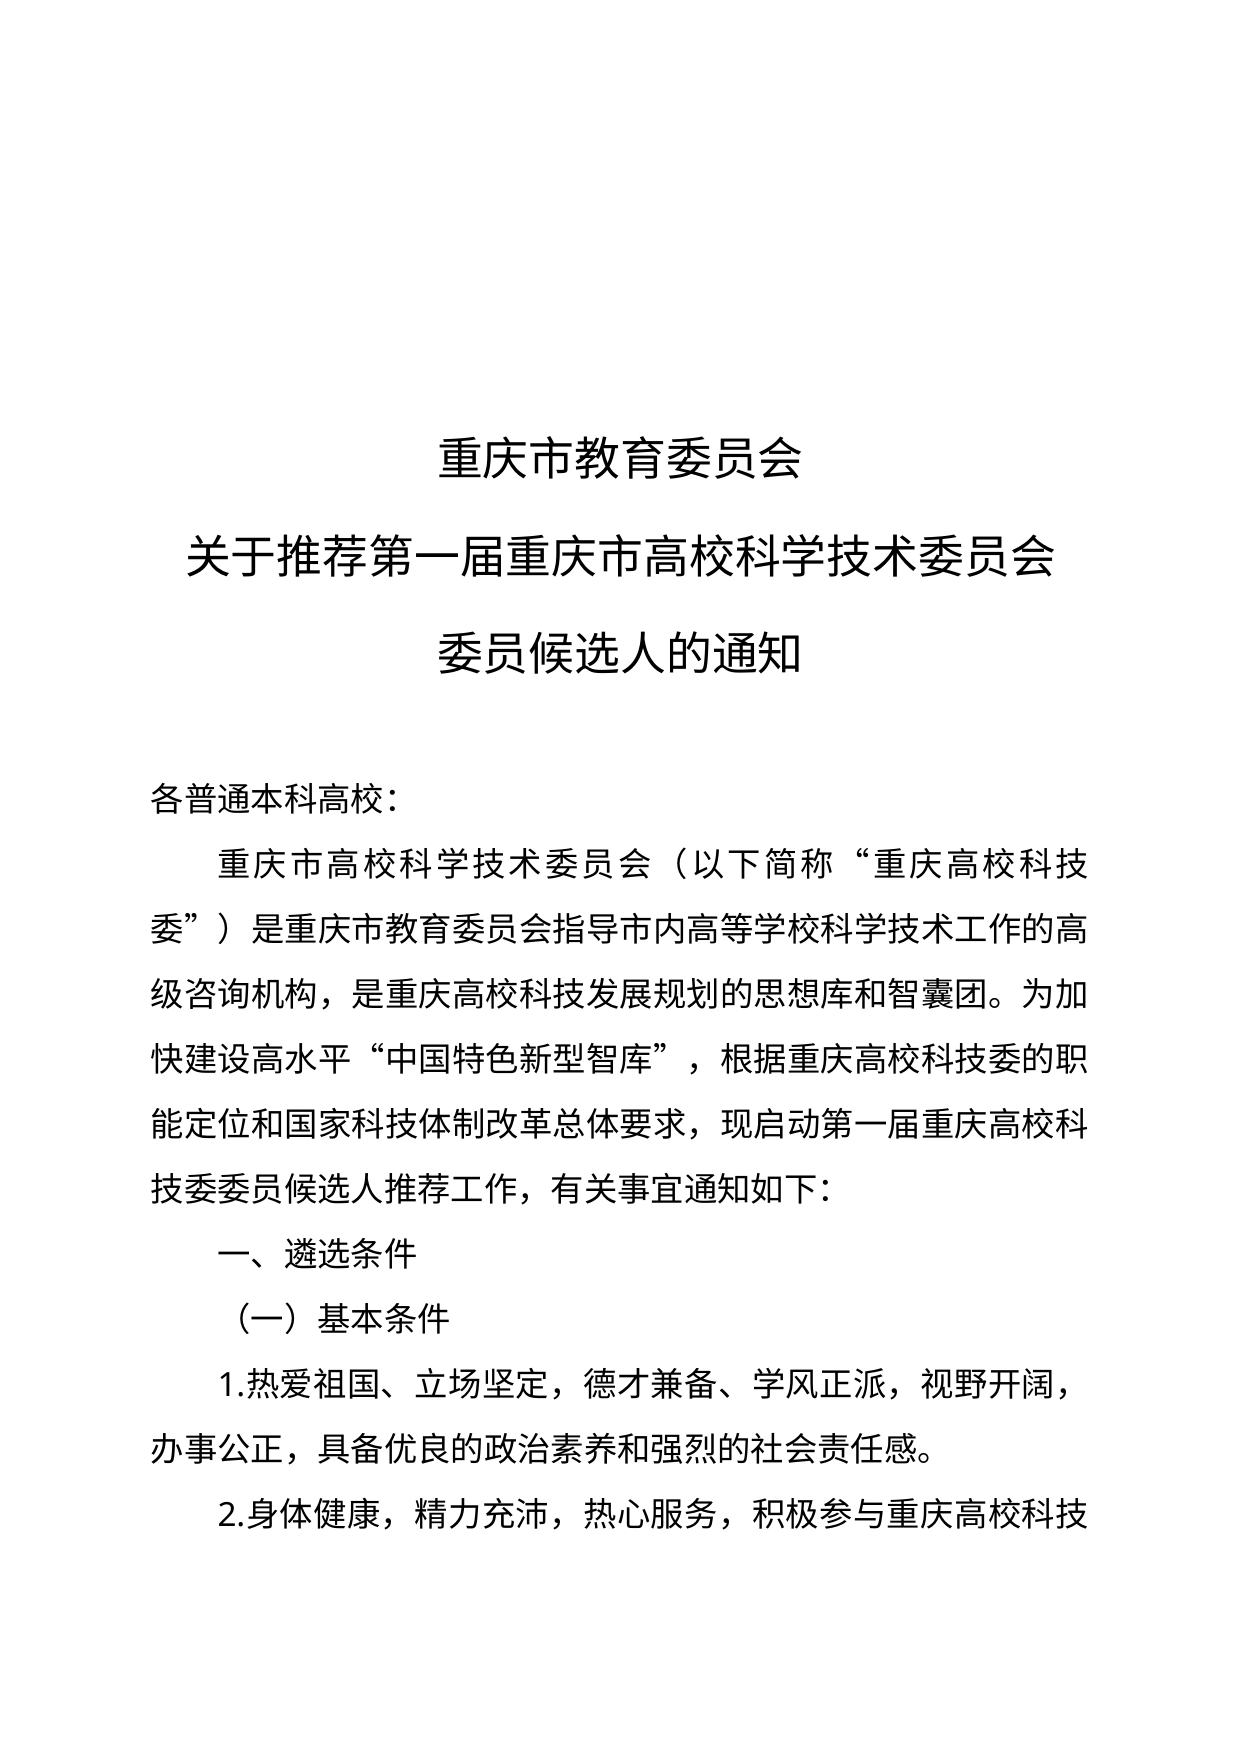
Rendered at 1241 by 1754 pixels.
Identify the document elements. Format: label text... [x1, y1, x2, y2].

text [151, 1480, 1089, 1545]
text 关于推荐第一届重庆市高校科学技术委员会 [151, 505, 1089, 602]
text 重庆市教育委员会 [151, 407, 1089, 505]
text 各普通本科高校： [151, 765, 1089, 830]
text 1.热爱祖国、立场坚定，德才兼备、学风正派，视野开阔，办事公正，具备优良的政治素养和强烈的社会责任感。 [151, 1350, 1089, 1480]
text 重庆市高校科学技术委员会（以下简称“重庆高校科技委”）是重庆市教育委员会指导市内高等学校科学技术工作的高级咨询机构，是重庆高校科技发展规划的思想库和智囊团。为加快建设高水平“中国特色新型智库”，根据重庆高校科技委的职能定位和国家科技体制改革总体要求，现启动第一届重庆高校科技委委员候选人推荐工作，有关事宜通知如下： [151, 830, 1089, 1220]
text 委员候选人的通知 [151, 602, 1089, 700]
text 一、遴选条件 [151, 1220, 1089, 1285]
text （一）基本条件 [151, 1285, 1089, 1350]
